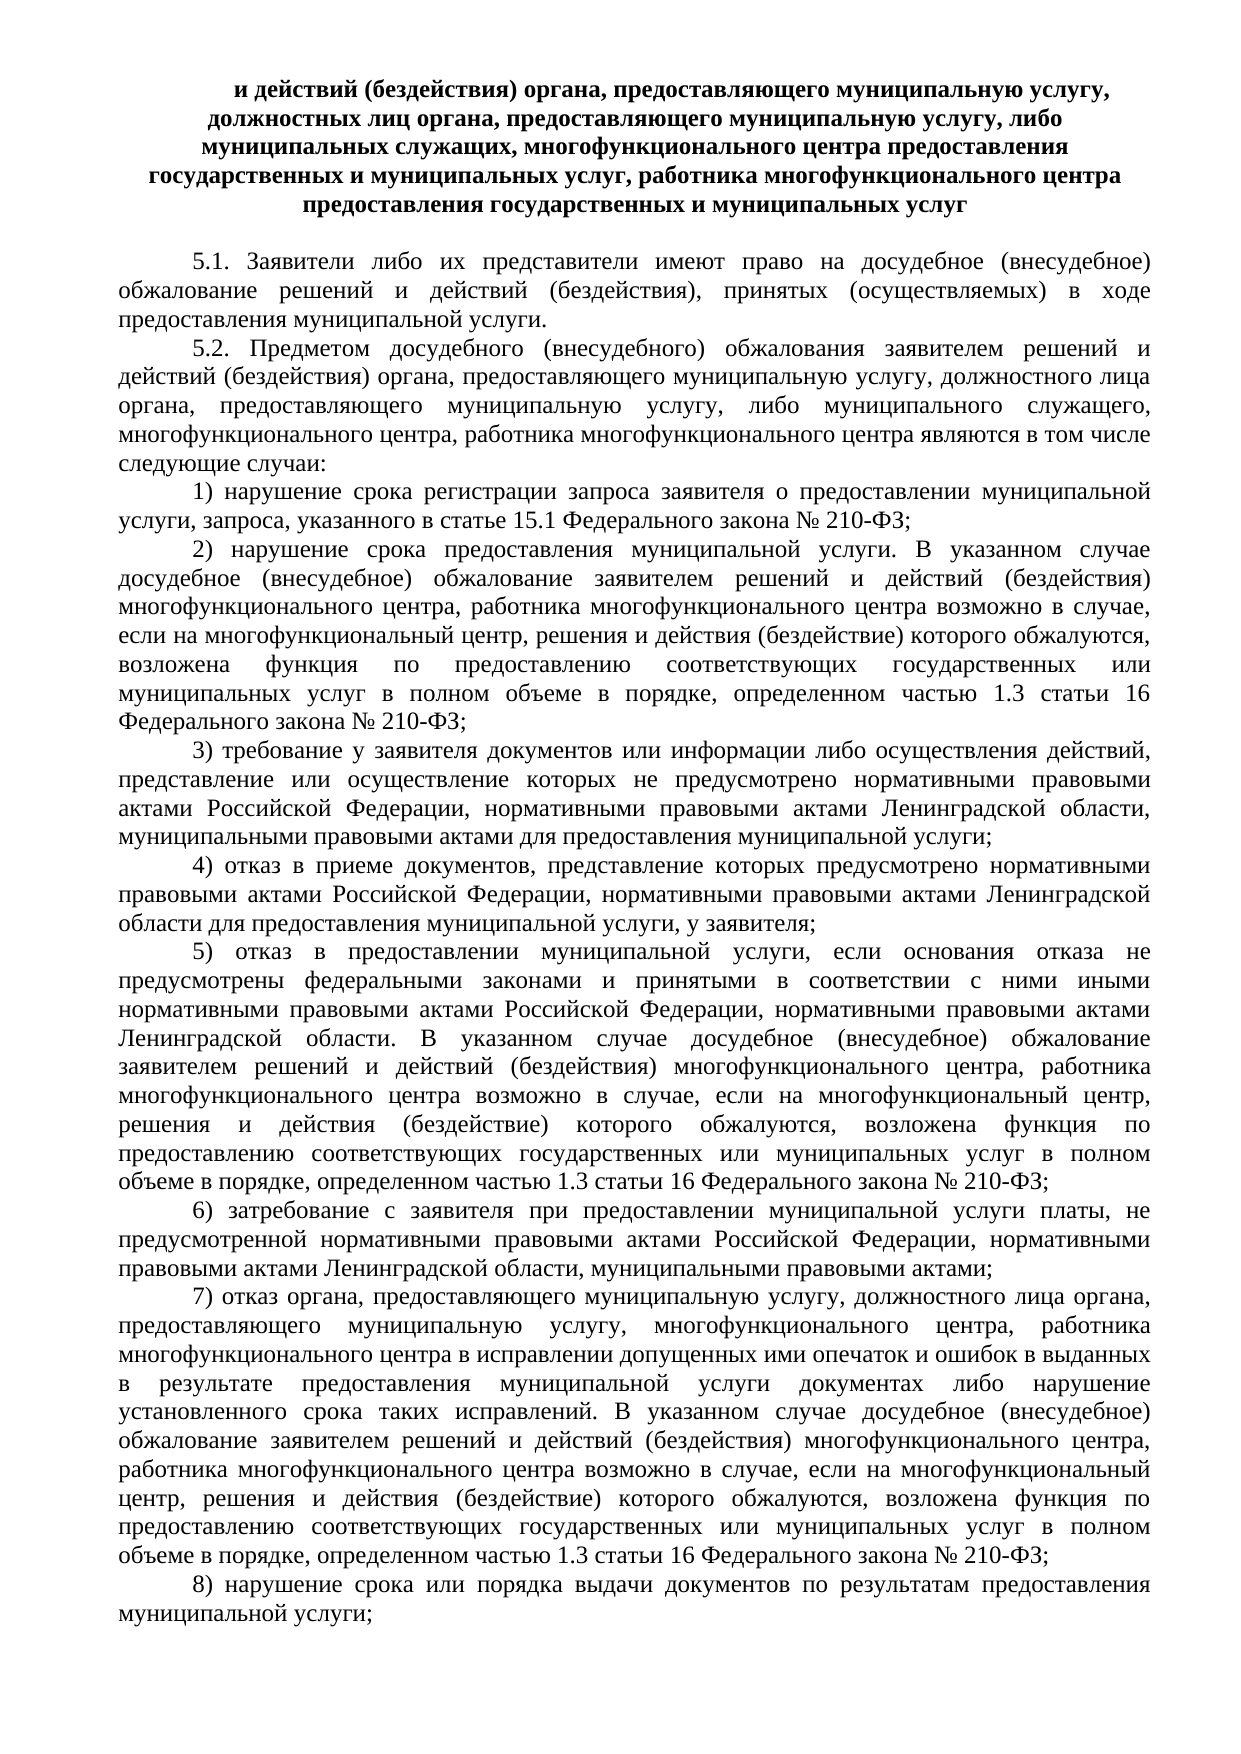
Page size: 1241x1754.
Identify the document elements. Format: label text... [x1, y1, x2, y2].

text 7) отказ органа, предоставляющего муниципальную услугу, должностного лица органа, предоставляющего муниципальную услугу, многофункционального центра, работника многофункционального центра в исправлении допущенных ими опечаток и ошибок в выданных в результате предоставления муниципальной услуги документах либо нарушение установленного срока таких исправлений. В указанном случае досудебное (внесудебное) обжалование заявителем решений и действий (бездействия) многофункционального центра, работника многофункционального центра возможно в случае, если на многофункциональный центр, решения и действия (бездействие) которого обжалуются, возложена функция по предоставлению соответствующих государственных или муниципальных услуг в полном объеме в порядке, определенном частью 1.3 статьи 16 Федерального закона № 210-ФЗ; [118, 1281, 1152, 1569]
text 5.1. Заявители либо их представители имеют право на досудебное (внесудебное) обжалование решений и действий (бездействия), принятых (осуществляемых) в ходе предоставления муниципальной услуги. [118, 246, 1152, 333]
text 4) отказ в приеме документов, представление которых предусмотрено нормативными правовыми актами Российской Федерации, нормативными правовыми актами Ленинградской области для предоставления муниципальной услуги, у заявителя; [118, 850, 1152, 936]
text 3) требование у заявителя документов или информации либо осуществления действий, представление или осуществление которых не предусмотрено нормативными правовыми актами Российской Федерации, нормативными правовыми актами Ленинградской области, муниципальными правовыми актами для предоставления муниципальной услуги; [118, 735, 1152, 850]
text 8) нарушение срока или порядка выдачи документов по результатам предоставления муниципальной услуги; [118, 1569, 1152, 1626]
text 1) нарушение срока регистрации запроса заявителя о предоставлении муниципальной услуги, запроса, указанного в статье 15.1 Федерального закона № 210-ФЗ; [118, 476, 1152, 534]
text 6) затребование с заявителя при предоставлении муниципальной услуги платы, не предусмотренной нормативными правовыми актами Российской Федерации, нормативными правовыми актами Ленинградской области, муниципальными правовыми актами; [118, 1195, 1152, 1281]
text 5.2. Предметом досудебного (внесудебного) обжалования заявителем решений и действий (бездействия) органа, предоставляющего муниципальную услугу, должностного лица органа, предоставляющего муниципальную услугу, либо муниципального служащего, многофункционального центра, работника многофункционального центра являются в том числе следующие случаи: [118, 333, 1152, 476]
text 5) отказ в предоставлении муниципальной услуги, если основания отказа не предусмотрены федеральными законами и принятыми в соответствии с ними иными нормативными правовыми актами Российской Федерации, нормативными правовыми актами Ленинградской области. В указанном случае досудебное (внесудебное) обжалование заявителем решений и действий (бездействия) многофункционального центра, работника многофункционального центра возможно в случае, если на многофункциональный центр, решения и действия (бездействие) которого обжалуются, возложена функция по предоставлению соответствующих государственных или муниципальных услуг в полном объеме в порядке, определенном частью 1.3 статьи 16 Федерального закона № 210-ФЗ; [118, 936, 1152, 1195]
text и действий (бездействия) органа, предоставляющего муниципальную услугу, должностных лиц органа, предоставляющего муниципальную услугу, либо муниципальных служащих, многофункционального центра предоставления государственных и муниципальных услуг, работника многофункционального центра предоставления государственных и муниципальных услуг [118, 74, 1152, 218]
text 2) нарушение срока предоставления муниципальной услуги. В указанном случае досудебное (внесудебное) обжалование заявителем решений и действий (бездействия) многофункционального центра, работника многофункционального центра возможно в случае, если на многофункциональный центр, решения и действия (бездействие) которого обжалуются, возложена функция по предоставлению соответствующих государственных или муниципальных услуг в полном объеме в порядке, определенном частью 1.3 статьи 16 Федерального закона № 210-ФЗ; [118, 534, 1152, 735]
